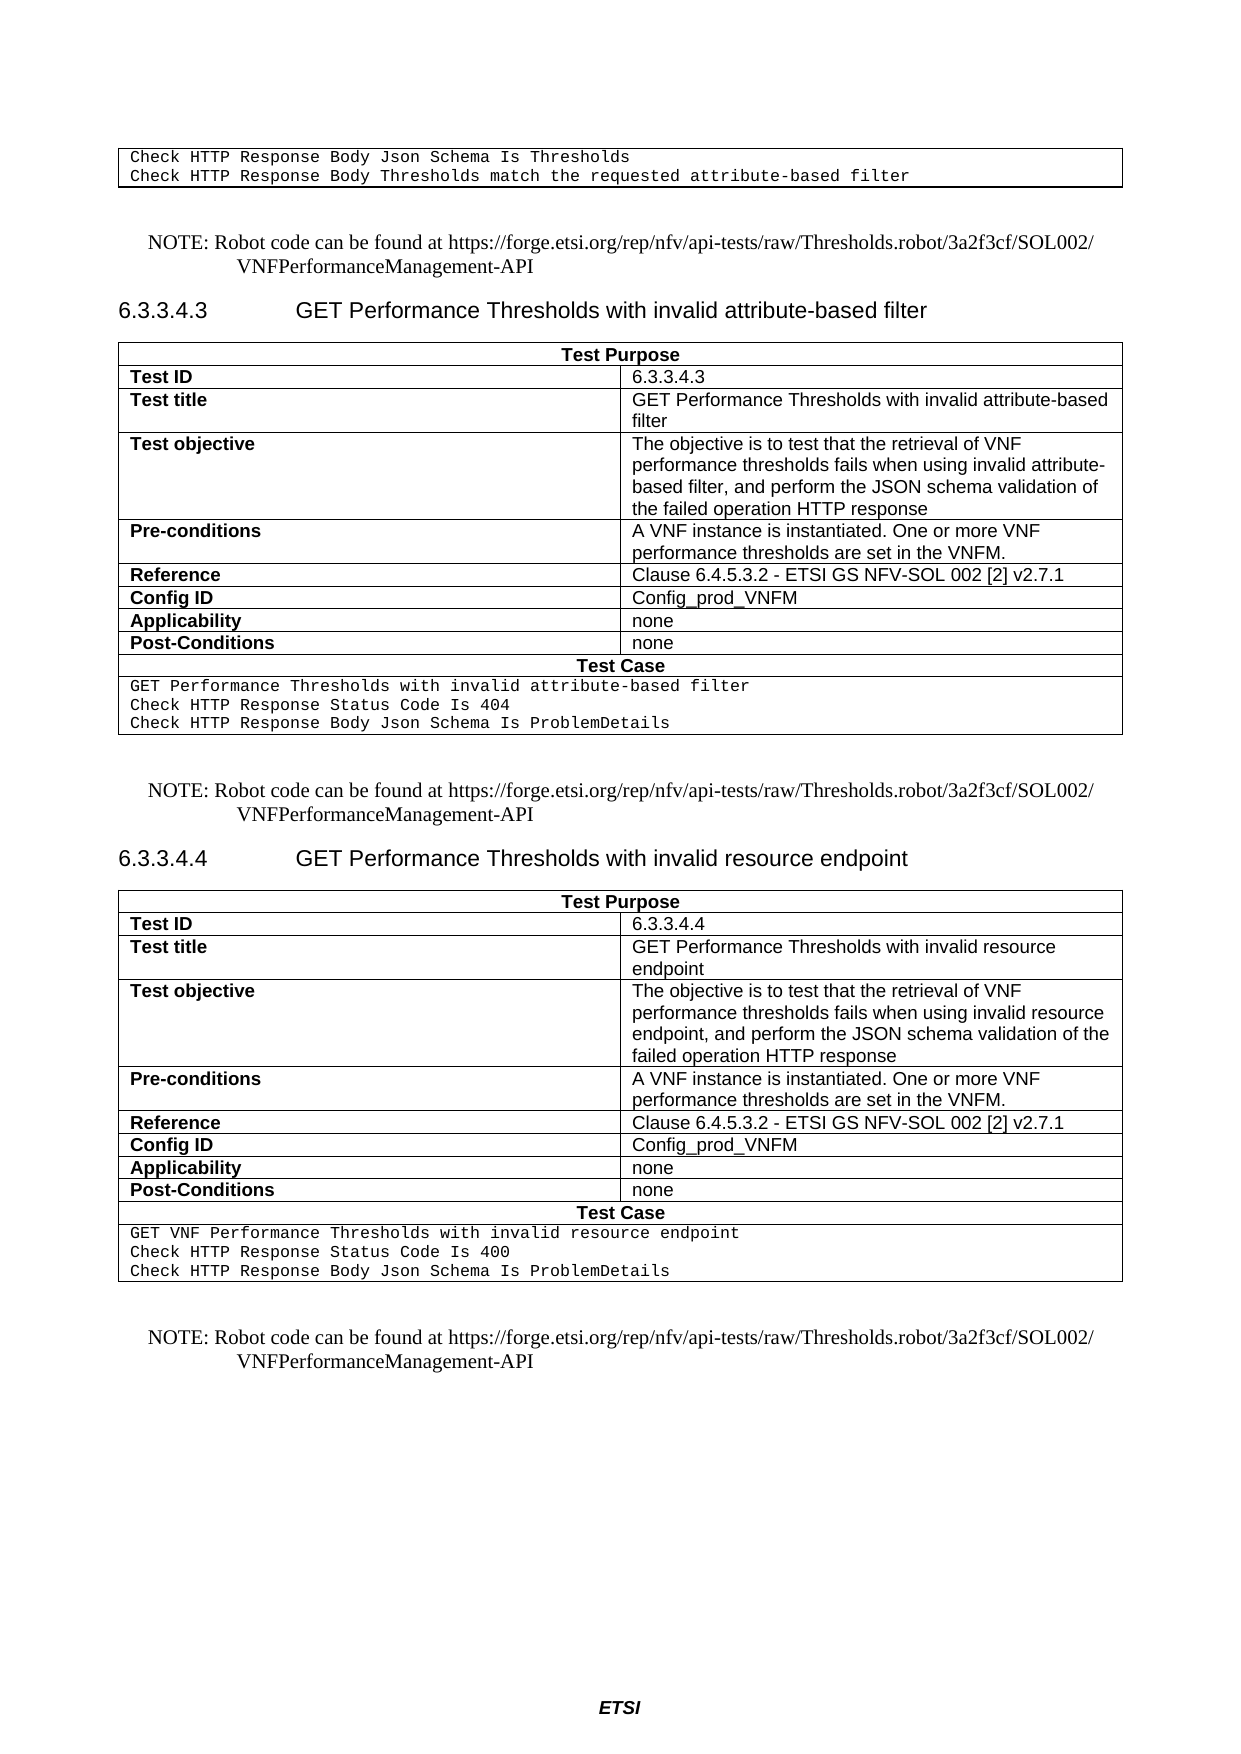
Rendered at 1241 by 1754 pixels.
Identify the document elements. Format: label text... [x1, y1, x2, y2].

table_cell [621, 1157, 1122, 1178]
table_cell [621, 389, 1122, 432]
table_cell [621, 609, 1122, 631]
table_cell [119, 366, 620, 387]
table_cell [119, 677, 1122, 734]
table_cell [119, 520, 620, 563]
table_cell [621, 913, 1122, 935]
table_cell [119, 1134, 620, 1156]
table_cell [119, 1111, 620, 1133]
subtitle 6.3.3.4.4 GET Performance Thresholds with invalid resource endpoint [118, 844, 1122, 871]
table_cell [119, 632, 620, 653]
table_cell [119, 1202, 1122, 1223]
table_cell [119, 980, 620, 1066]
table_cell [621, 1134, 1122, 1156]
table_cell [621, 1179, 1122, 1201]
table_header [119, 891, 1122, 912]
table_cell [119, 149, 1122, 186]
subtitle 6.3.3.4.3 GET Performance Thresholds with invalid attribute-based filter [118, 297, 1122, 323]
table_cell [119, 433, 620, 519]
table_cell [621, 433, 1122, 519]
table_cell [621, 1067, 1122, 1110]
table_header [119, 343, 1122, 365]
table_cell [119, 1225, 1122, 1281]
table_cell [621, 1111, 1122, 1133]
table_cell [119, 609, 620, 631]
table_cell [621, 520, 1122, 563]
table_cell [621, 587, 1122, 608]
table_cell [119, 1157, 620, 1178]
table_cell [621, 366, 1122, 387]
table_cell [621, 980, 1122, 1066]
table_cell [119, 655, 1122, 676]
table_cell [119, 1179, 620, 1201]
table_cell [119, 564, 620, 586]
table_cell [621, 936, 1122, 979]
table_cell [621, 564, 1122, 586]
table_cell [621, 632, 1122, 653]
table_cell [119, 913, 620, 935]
text NOTE: Robot code can be found at https://forge.etsi.org/rep/nfv/api-tests/raw/Thresholds.robot/3a2f3cf/SOL002/VNFPerformanceManagement-API [148, 1325, 1122, 1373]
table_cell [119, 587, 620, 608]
text NOTE: Robot code can be found at https://forge.etsi.org/rep/nfv/api-tests/raw/Thresholds.robot/3a2f3cf/SOL002/VNFPerformanceManagement-API [148, 778, 1122, 826]
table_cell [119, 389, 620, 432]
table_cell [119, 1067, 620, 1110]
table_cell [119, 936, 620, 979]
text NOTE: Robot code can be found at https://forge.etsi.org/rep/nfv/api-tests/raw/Thresholds.robot/3a2f3cf/SOL002/VNFPerformanceManagement-API [148, 230, 1122, 278]
